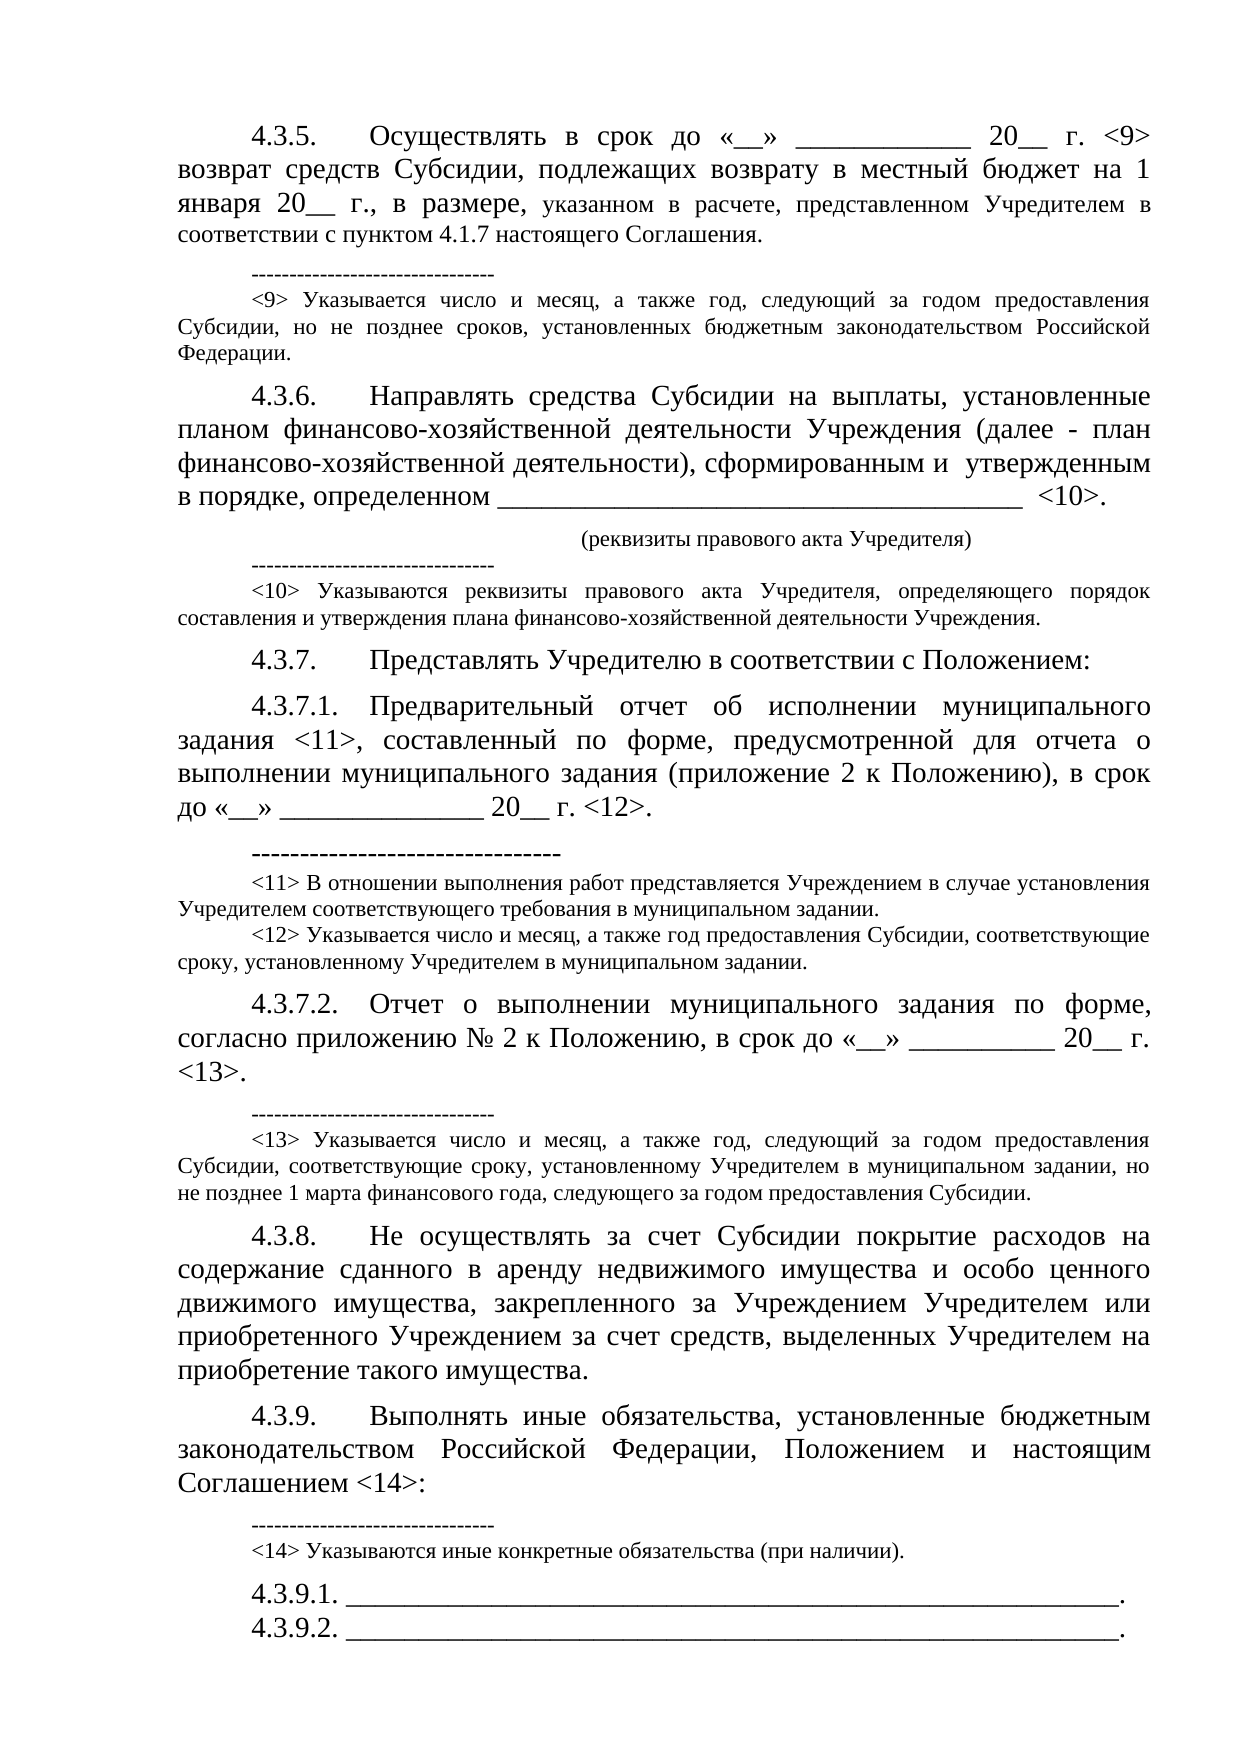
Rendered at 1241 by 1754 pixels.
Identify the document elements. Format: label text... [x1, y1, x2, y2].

text 4.3.7. Представлять Учредителю в соответствии с Положением: [177, 642, 1152, 676]
text <11> В отношении выполнения работ представляется Учреждением в случае установления Учредителем соответствующего требования в муниципальном задании. [177, 869, 1152, 921]
text <10> Указываются реквизиты правового акта Учредителя, определяющего порядок составления и утверждения плана финансово-хозяйственной деятельности Учреждения. [177, 577, 1152, 630]
text 4.3.5. Осуществлять в срок до «__» ____________ 20__ г. <9> возврат средств Субсидии, подлежащих возврату в местный бюджет на 1 января 20__ г., в размере, указанном в расчете, представленном Учредителем в соответствии с пунктом 4.1.7 настоящего Соглашения. [177, 118, 1152, 247]
text -------------------------------- [177, 835, 1152, 869]
text <13> Указывается число и месяц, а также год, следующий за годом предоставления Субсидии, соответствующие сроку, установленному Учредителем в муниципальном задании, но не позднее 1 марта финансового года, следующего за годом предоставления Субсидии. [177, 1126, 1152, 1205]
text (реквизиты правового акта Учредителя) [177, 524, 1152, 551]
text 4.3.9. Выполнять иные обязательства, установленные бюджетным законодательством Российской Федерации, Положением и настоящим Соглашением <14>: [177, 1398, 1152, 1498]
text -------------------------------- [177, 260, 1152, 286]
text -------------------------------- [177, 1100, 1152, 1126]
text 4.3.7.2. Отчет о выполнении муниципального задания по форме, согласно приложению № 2 к Положению, в срок до «__» __________ 20__ г. <13>. [177, 987, 1152, 1087]
text <9> Указывается число и месяц, а также год, следующий за годом предоставления Субсидии, но не позднее сроков, установленных бюджетным законодательством Российской Федерации. [177, 286, 1152, 365]
text 4.3.9.2. _____________________________________________________. [177, 1610, 1152, 1643]
text 4.3.7.1. Предварительный отчет об исполнении муниципального задания <11>, составленный по форме, предусмотренной для отчета о выполнении муниципального задания (приложение 2 к Положению), в срок до «__» ______________ 20__ г. <12>. [177, 688, 1152, 823]
text -------------------------------- [177, 551, 1152, 577]
text 4.3.6. Направлять средства Субсидии на выплаты, установленные планом финансово-хозяйственной деятельности Учреждения (далее - план финансово-хозяйственной деятельности), сформированным и утвержденным в порядке, определенном ____________________________________ <10>. [177, 378, 1152, 512]
text -------------------------------- [177, 1511, 1152, 1537]
text <12> Указывается число и месяц, а также год предоставления Субсидии, соответствующие сроку, установленному Учредителем в муниципальном задании. [177, 921, 1152, 974]
text 4.3.8. Не осуществлять за счет Субсидии покрытие расходов на содержание сданного в аренду недвижимого имущества и особо ценного движимого имущества, закрепленного за Учреждением Учредителем или приобретенного Учреждением за счет средств, выделенных Учредителем на приобретение такого имущества. [177, 1218, 1152, 1385]
text <14> Указываются иные конкретные обязательства (при наличии). [177, 1537, 1152, 1564]
text 4.3.9.1. _____________________________________________________. [177, 1576, 1152, 1610]
